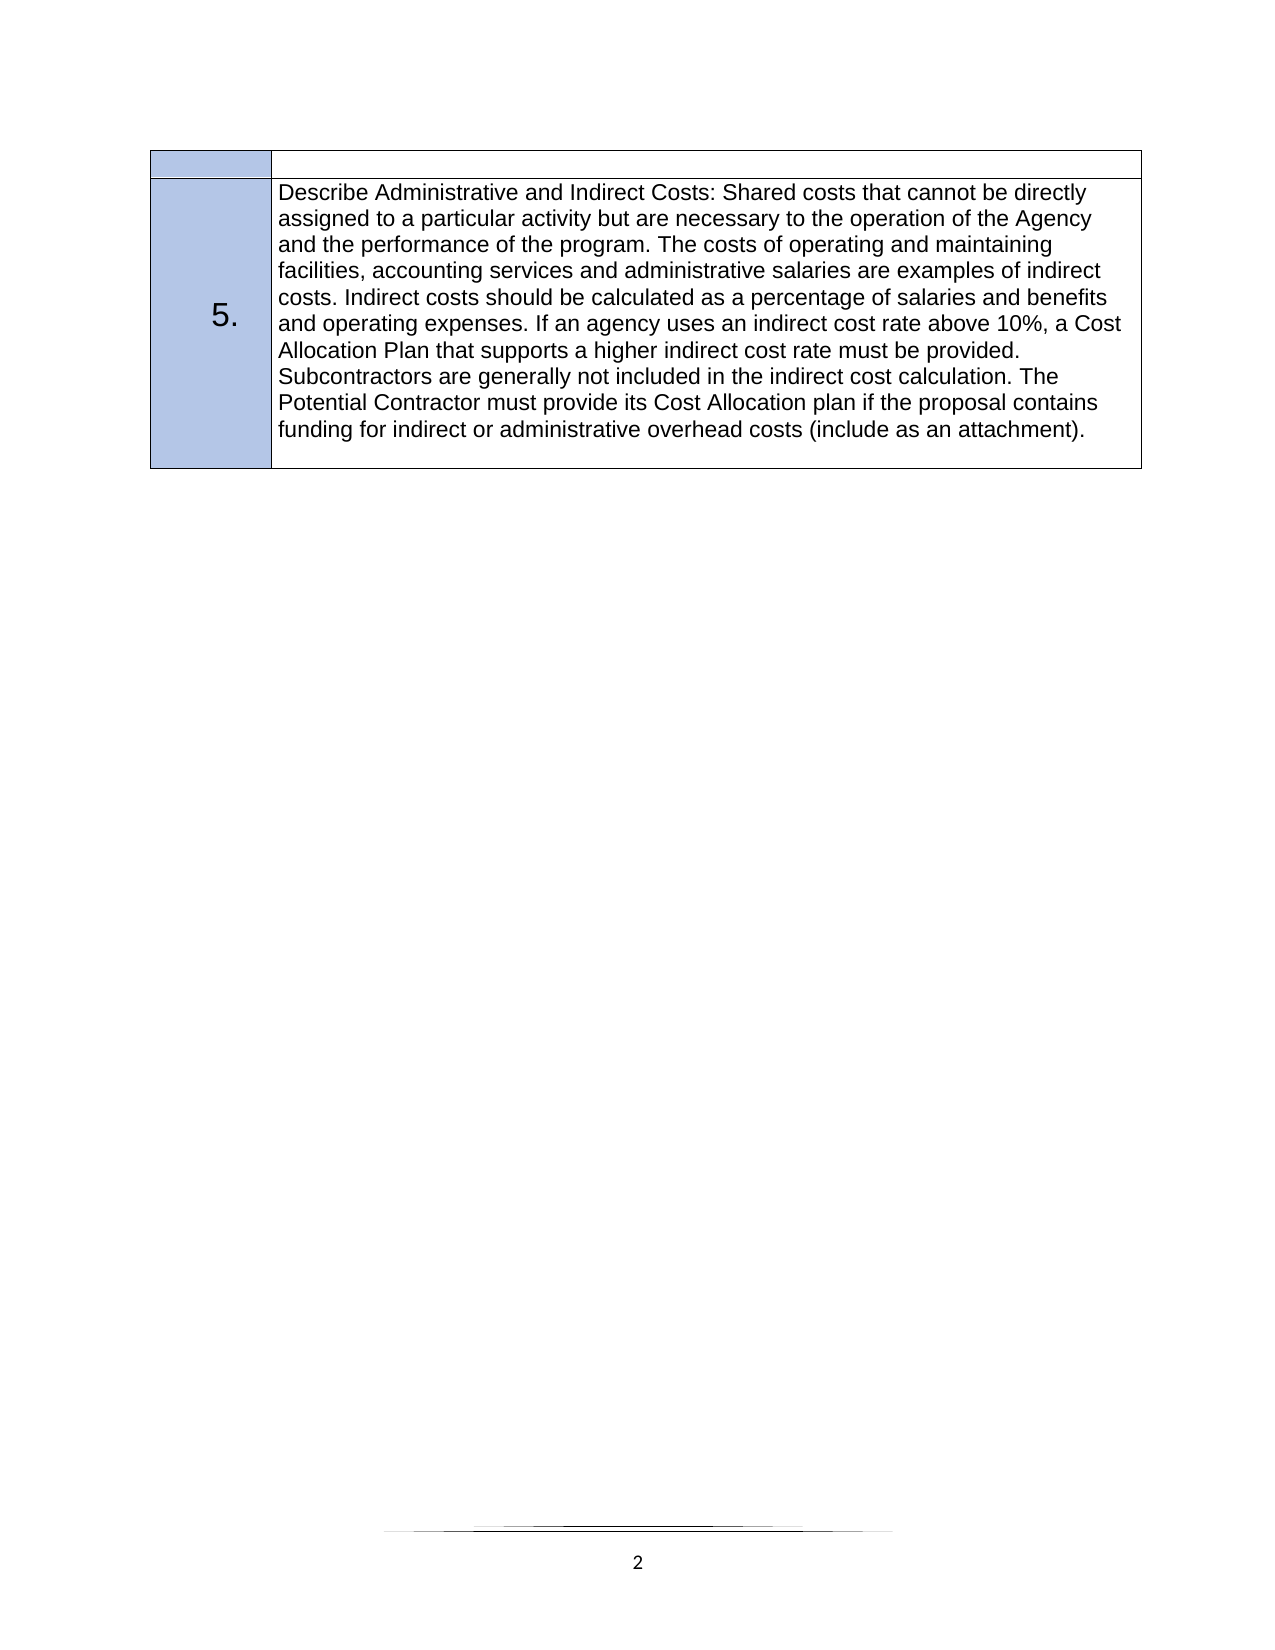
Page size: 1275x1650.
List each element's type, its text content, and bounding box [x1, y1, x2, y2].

table_cell [151, 179, 271, 468]
table_cell Describe Administrative and Indirect Costs: Shared costs that cannot be directly assigned to a particular activity but are necessary to the operation of the Agency and the performance of the program. The costs of operating and maintaining facilities, accounting services and administrative salaries are examples of indirect costs. Indirect costs should be calculated as a percentage of salaries and benefits and operating expenses. If an agency uses an indirect cost rate above 10%, a Cost Allocation Plan that supports a higher indirect cost rate must be provided. Subcontractors are generally not included in the indirect cost calculation. The Potential Contractor must provide its Cost Allocation plan if the proposal contains funding for indirect or administrative overhead costs (include as an attachment). [272, 179, 1141, 468]
table_cell [151, 151, 271, 177]
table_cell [272, 151, 1141, 177]
